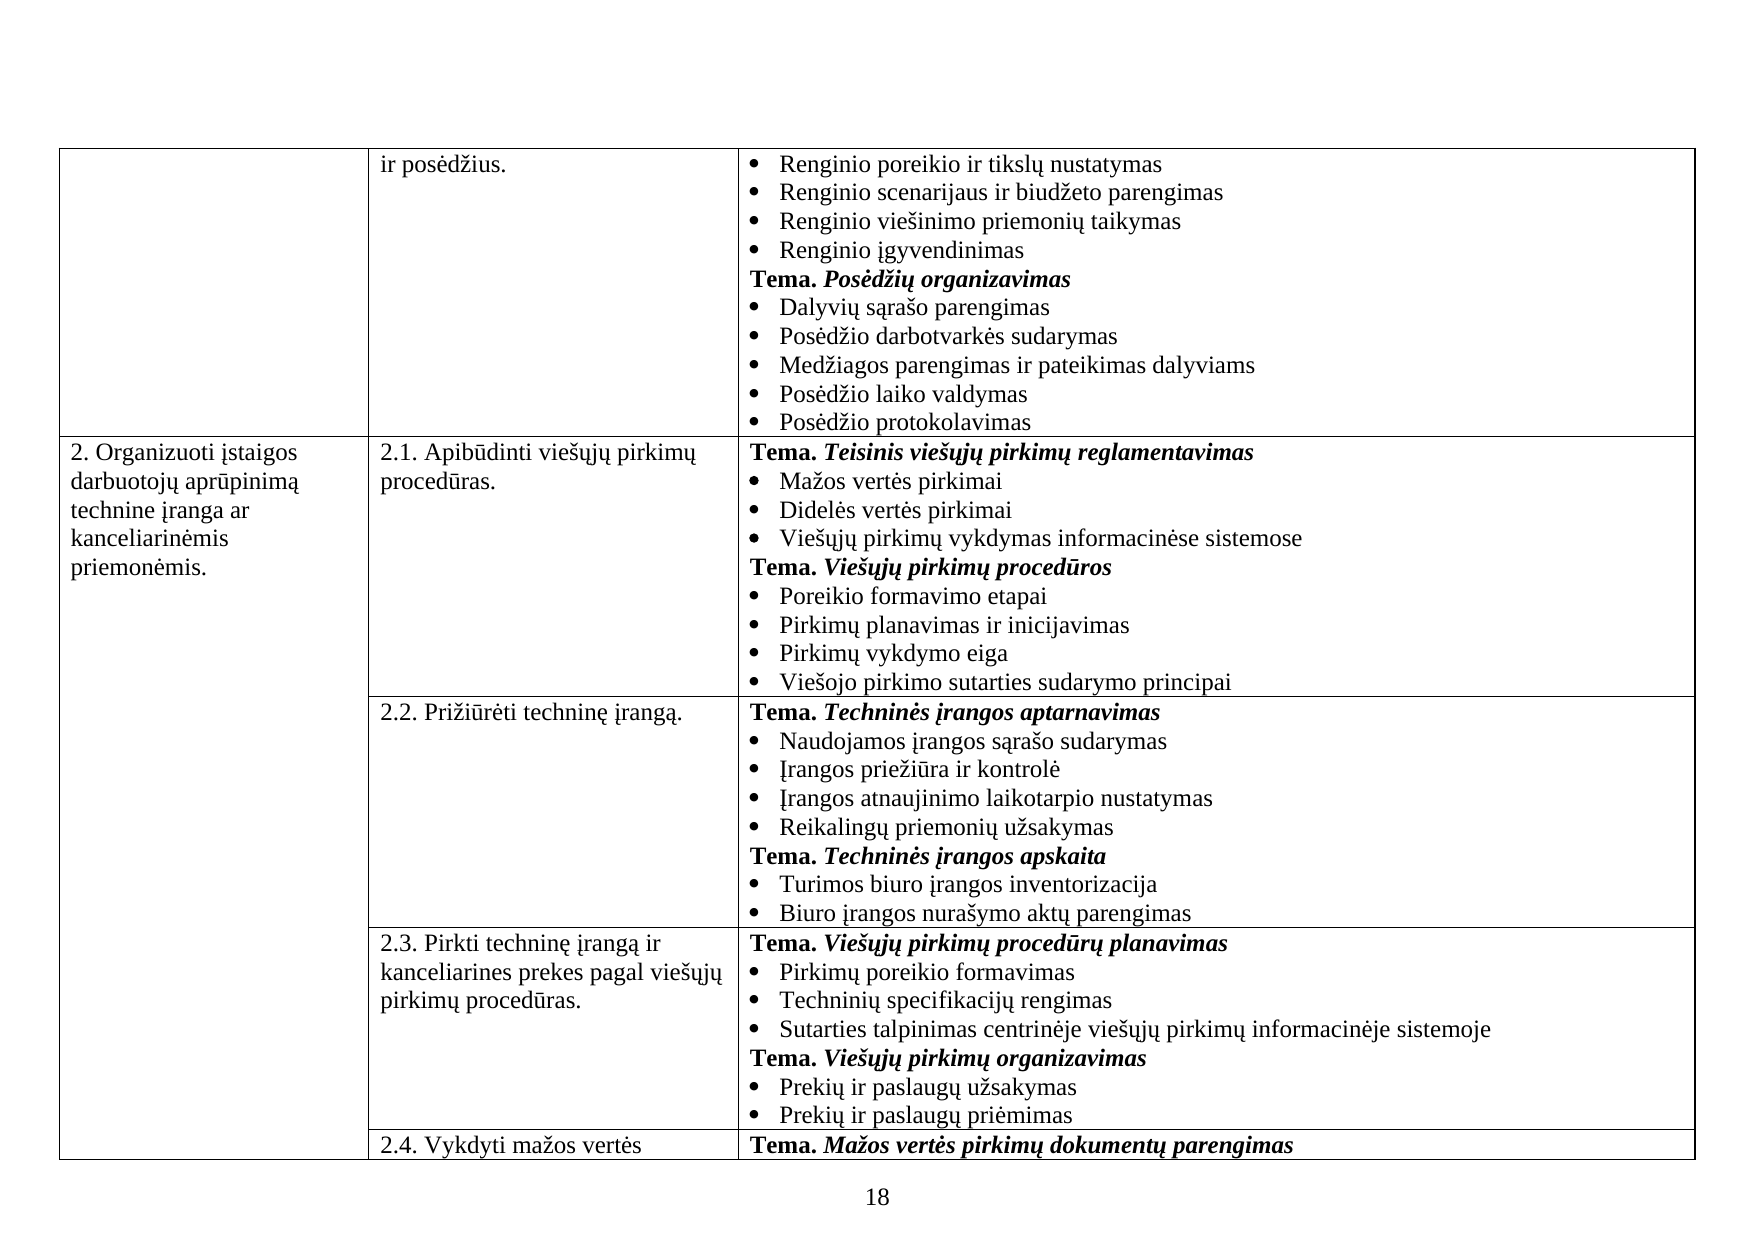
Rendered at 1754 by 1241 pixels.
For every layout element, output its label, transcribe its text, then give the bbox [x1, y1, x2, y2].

table_cell 2.2. Prižiūrėti techninę įrangą. [369, 697, 738, 927]
table_cell Tema. Teisinis viešųjų pirkimų reglamentavimas Mažos vertės pirkimai Didelės vertės pirkimai Viešųjų pirkimų vykdymas informacinėse sistemose Tema. Viešųjų pirkimų procedūros Poreikio formavimo etapai Pirkimų planavimas ir inicijavimas Pirkimų vykdymo eiga Viešojo pirkimo sutarties sudarymo principai [739, 437, 1694, 696]
table_cell 2.3. Pirkti techninę įrangą ir kanceliarines prekes pagal viešųjų pirkimų procedūras. [369, 928, 738, 1129]
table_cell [369, 1130, 738, 1159]
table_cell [739, 149, 1694, 436]
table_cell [369, 149, 738, 436]
table_cell 2. Organizuoti įstaigos darbuotojų aprūpinimą technine įranga ar kanceliarinėmis priemonėmis. [60, 437, 368, 1159]
table_cell Tema. Viešųjų pirkimų procedūrų planavimas Pirkimų poreikio formavimas Techninių specifikacijų rengimas Sutarties talpinimas centrinėje viešųjų pirkimų informacinėje sistemoje Tema. Viešųjų pirkimų organizavimas Prekių ir paslaugų užsakymas Prekių ir paslaugų priėmimas [739, 928, 1694, 1129]
table_cell 2.1. Apibūdinti viešųjų pirkimų procedūras. [369, 437, 738, 696]
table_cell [739, 1130, 1694, 1159]
table_cell Tema. Techninės įrangos aptarnavimas Naudojamos įrangos sąrašo sudarymas Įrangos priežiūra ir kontrolė Įrangos atnaujinimo laikotarpio nustatymas Reikalingų priemonių užsakymas Tema. Techninės įrangos apskaita Turimos biuro įrangos inventorizacija Biuro įrangos nurašymo aktų parengimas [739, 697, 1694, 927]
